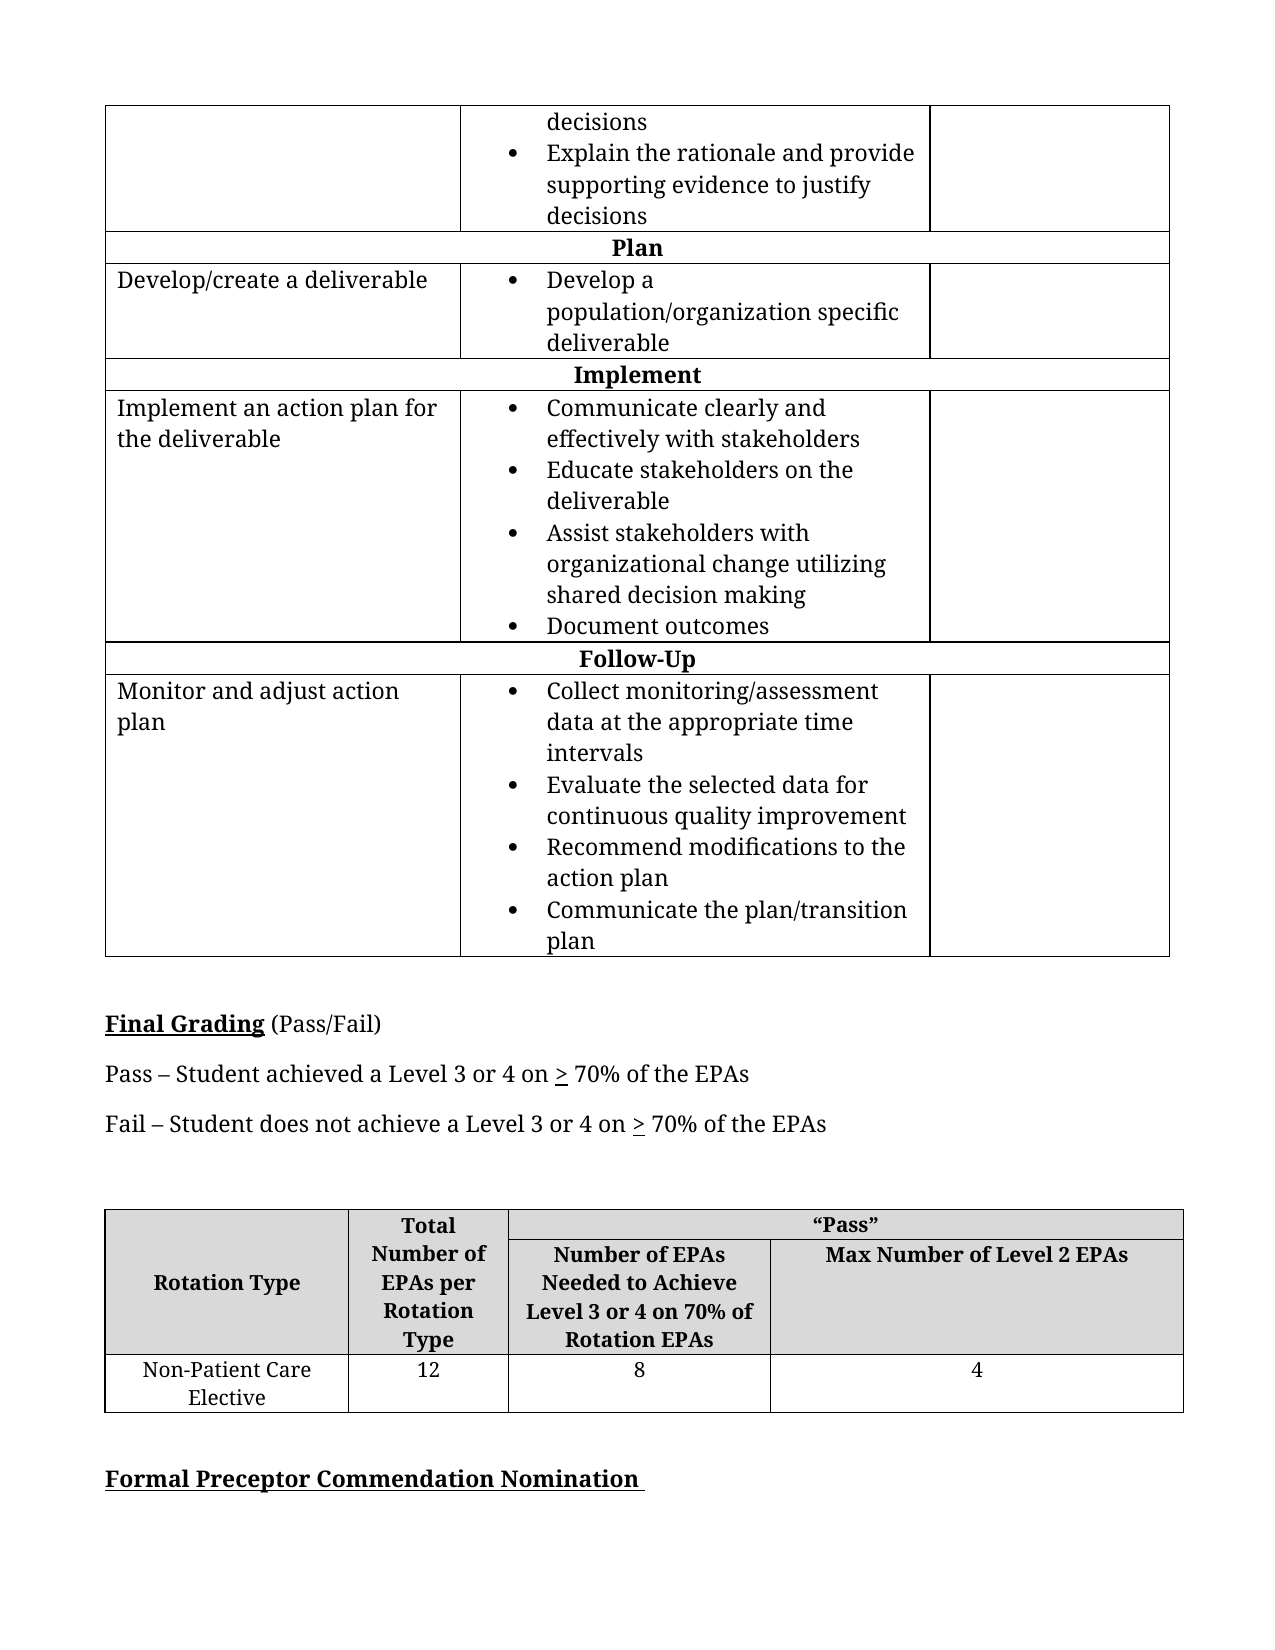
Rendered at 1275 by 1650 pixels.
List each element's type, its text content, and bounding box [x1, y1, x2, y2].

table_cell 8 [509, 1355, 770, 1412]
table_cell Non-Patient Care Elective [106, 1355, 348, 1412]
table_cell Implement [106, 359, 1169, 390]
table_cell Communicate clearly and effectively with stakeholders Educate stakeholders on the deliverable Assist stakeholders with organizational change utilizing shared decision making Document outcomes [461, 391, 929, 641]
table_cell Monitor and adjust action plan [106, 675, 460, 956]
table_header Total Number of EPAs per Rotation Type [349, 1210, 508, 1354]
table_cell [931, 391, 1169, 641]
table_cell 12 [349, 1355, 508, 1412]
table_cell Collect monitoring/assessment data at the appropriate time intervals Evaluate the selected data for continuous quality improvement Recommend modifications to the action plan Communicate the plan/transition plan [461, 675, 929, 956]
table_cell Implement an action plan for the deliverable [106, 391, 460, 641]
text Formal Preceptor Commendation Nomination [105, 1463, 1170, 1494]
text Final Grading (Pass/Fail) [105, 1007, 1170, 1039]
table_cell Follow-Up [106, 643, 1169, 674]
text Fail – Student does not achieve a Level 3 or 4 on > 70% of the EPAs [105, 1108, 1170, 1139]
table_cell [931, 264, 1169, 358]
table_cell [106, 106, 460, 231]
table_header Rotation Type [106, 1210, 348, 1354]
table_cell 4 [771, 1355, 1183, 1412]
table_cell [931, 675, 1169, 956]
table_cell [461, 106, 929, 231]
table_cell Number of EPAs Needed to Achieve Level 3 or 4 on 70% of Rotation EPAs [509, 1240, 770, 1354]
text Pass – Student achieved a Level 3 or 4 on > 70% of the EPAs [105, 1058, 1170, 1089]
table_cell Develop/create a deliverable [106, 264, 460, 358]
table_cell Develop a population/organization specific deliverable [461, 264, 929, 358]
table_header “Pass” [509, 1210, 1183, 1239]
table_cell Max Number of Level 2 EPAs [771, 1240, 1183, 1354]
table_cell Plan [106, 232, 1169, 263]
